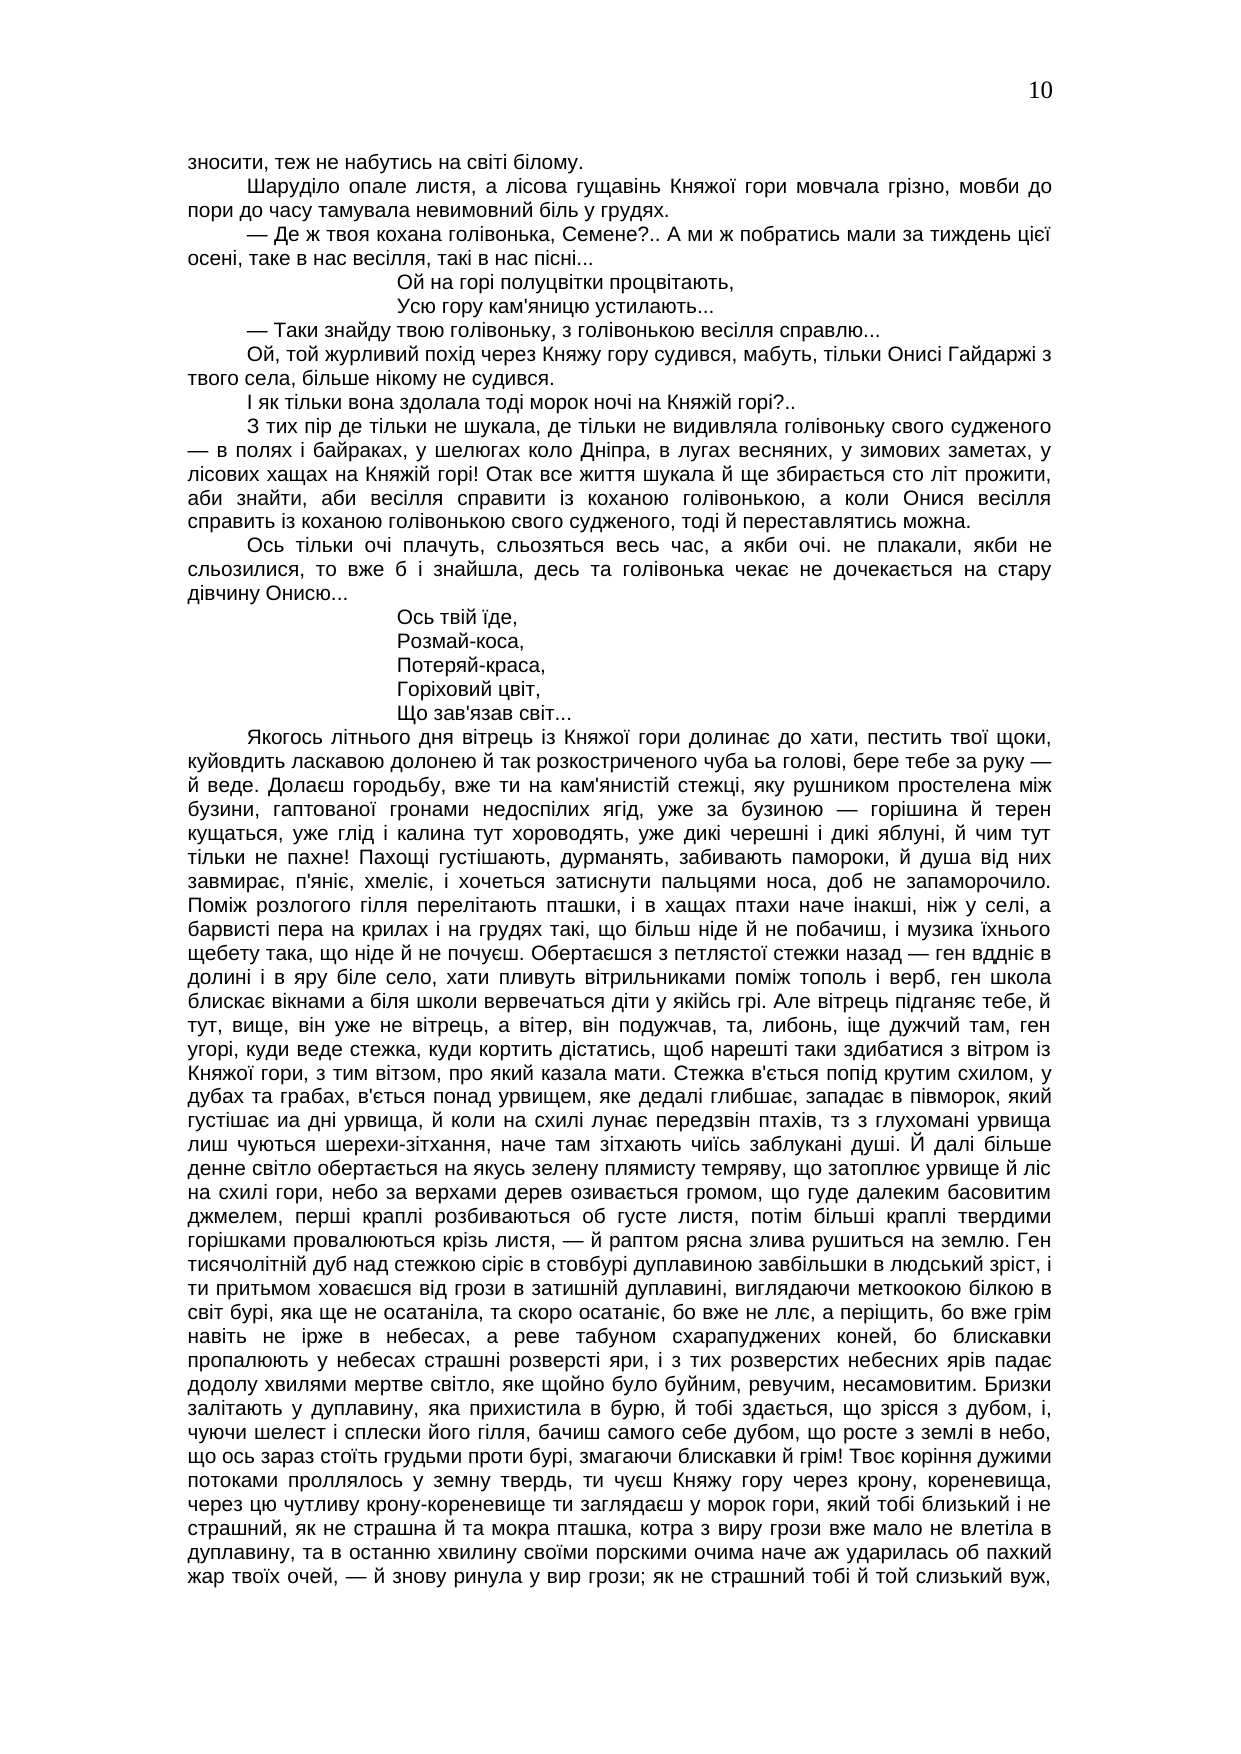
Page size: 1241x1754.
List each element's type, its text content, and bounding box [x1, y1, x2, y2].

text Потеряй-краса, [337, 653, 1053, 677]
text Розмай-коса, [337, 629, 1053, 653]
text Ой, той журливий похід через Княжу гору судився, мабуть, тільки Онисі Гайдаржі з твого села, більше нікому не судився. [187, 342, 1053, 389]
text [187, 150, 1053, 174]
text Що зав'язав світ... [337, 701, 1053, 725]
text І як тільки вона здолала тоді морок ночі на Княжій горі?.. [187, 389, 1053, 413]
text Усю гору кам'яницю устилають... [337, 294, 1053, 318]
text Ой на горі полуцвітки процвітають, [337, 270, 1053, 294]
text З тих пір де тільки не шукала, де тільки не видивляла голівоньку свого судженого — в полях і байраках, у шелюгах коло Дніпра, в лугах весняних, у зимових заметах, у лісових хащах на Княжій горі! Отак все життя шукала й ще збирається сто літ прожити, аби знайти, аби весілля справити із коханою голівонькою, а коли Онися весілля справить із коханою голівонькою свого судженого, тоді й переставлятись можна. [187, 413, 1053, 533]
text Ось твій їде, [337, 605, 1053, 629]
text Ось тільки очі плачуть, сльозяться весь час, а якби очі. не плакали, якби не сльозилися, то вже б і знайшла, десь та голівонька чекає не дочекається на стару дівчину Онисю... [187, 533, 1053, 605]
text Шаруділо опале листя, а лісова гущавінь Княжої гори мовчала грізно, мовби до пори до часу тамувала невимовний біль у грудях. [187, 174, 1053, 222]
text Горіховий цвіт, [337, 677, 1053, 701]
text — Де ж твоя кохана голівонька, Семене?.. А ми ж побратись мали за тиждень цієї осені, таке в нас весілля, такі в нас пісні... [187, 222, 1053, 270]
text — Таки знайду твою голівоньку, з голівонькою весілля справлю... [187, 318, 1053, 342]
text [187, 725, 1053, 1587]
